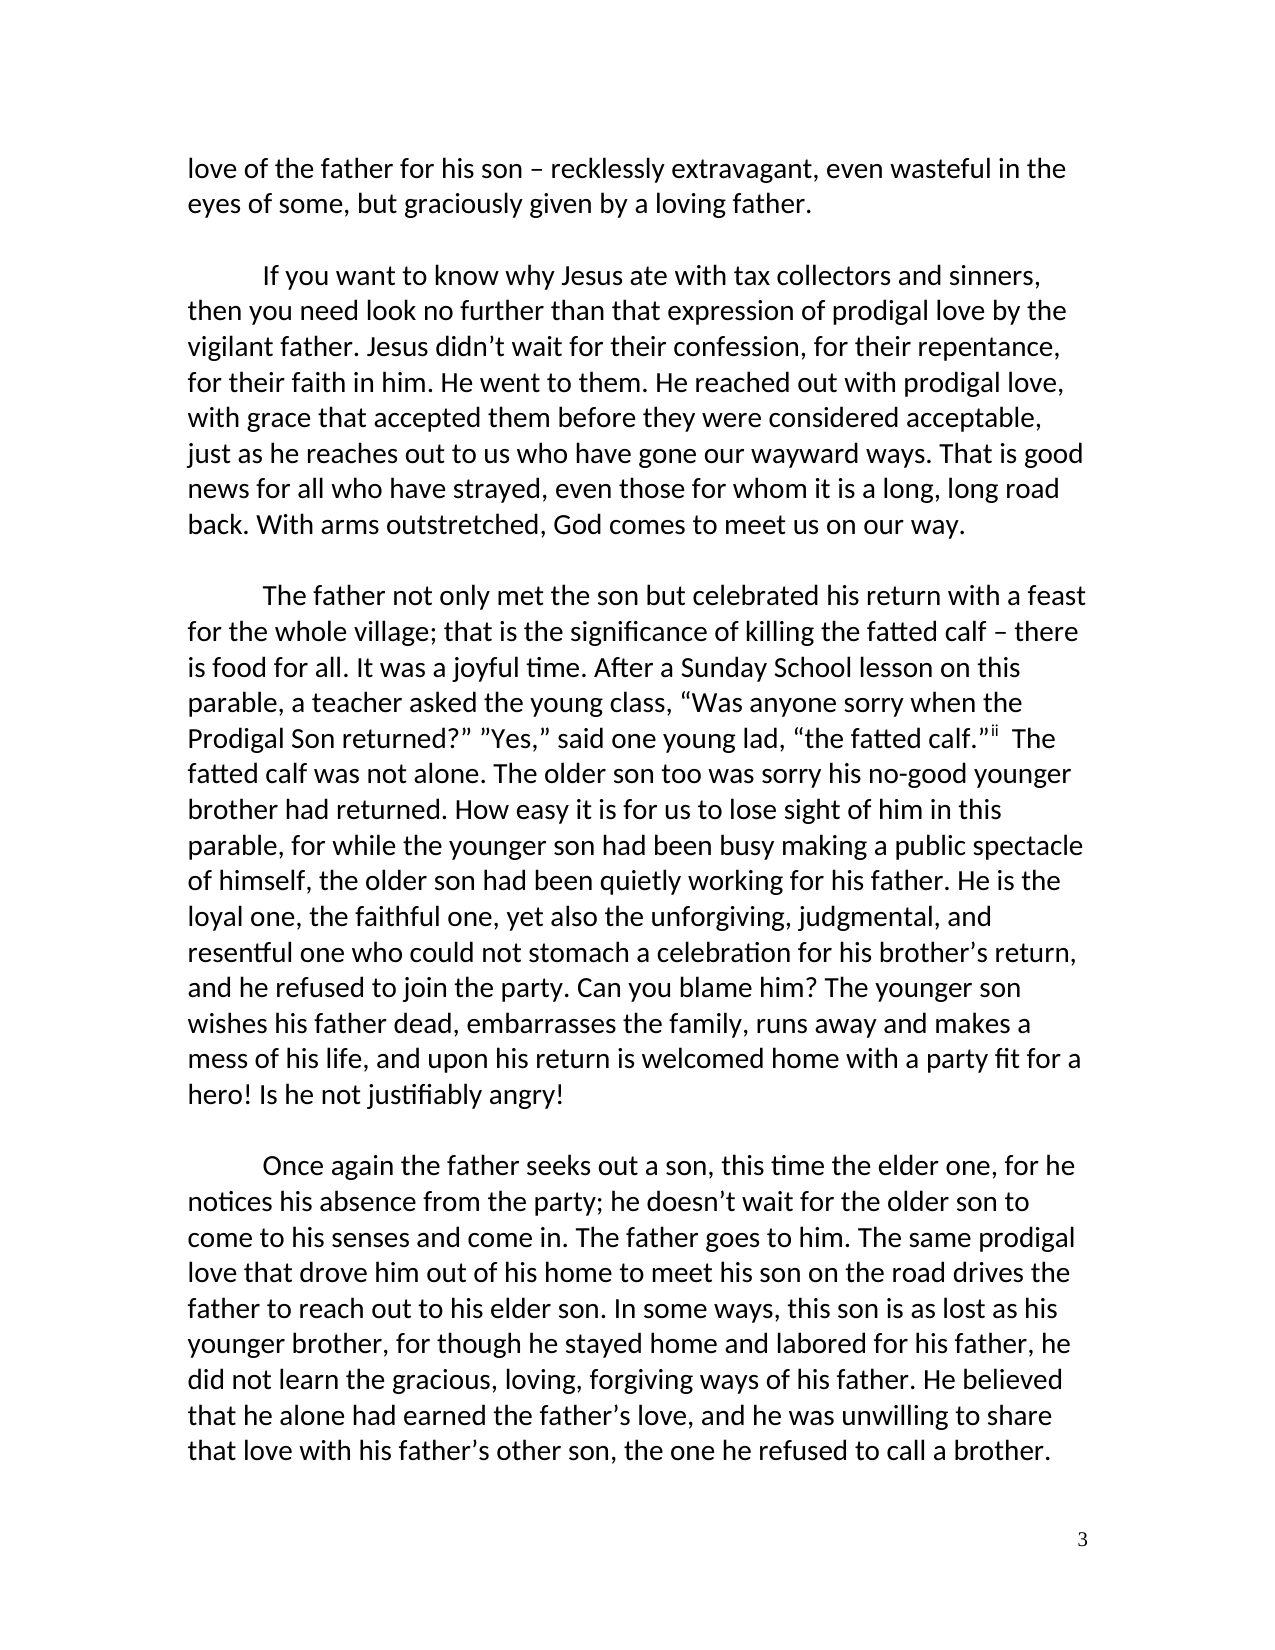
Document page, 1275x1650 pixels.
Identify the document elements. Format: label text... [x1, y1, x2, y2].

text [187, 1147, 1087, 1468]
text The father not only met the son but celebrated his return with a feast for the whole village; that is the significance of killing the fatted calf – there is food for all. It was a joyful time. After a Sunday School lesson on this parable, a teacher asked the young class, “Was anyone sorry when the Prodigal Son returned?” ”Yes,” said one young lad, “the fatted calf.” The fatted calf was not alone. The older son too was sorry his no-good younger brother had returned. How easy it is for us to lose sight of him in this parable, for while the younger son had been busy making a public spectacle of himself, the older son had been quietly working for his father. He is the loyal one, the faithful one, yet also the unforgiving, judgmental, and resentful one who could not stomach a celebration for his brother’s return, and he refused to join the party. Can you blame him? The younger son wishes his father dead, embarrasses the family, runs away and makes a mess of his life, and upon his return is welcomed home with a party fit for a hero! Is he not justifiably angry! [187, 577, 1087, 1112]
text If you want to know why Jesus ate with tax collectors and sinners, then you need look no further than that expression of prodigal love by the vigilant father. Jesus didn’t wait for their confession, for their repentance, for their faith in him. He went to them. He reached out with prodigal love, with grace that accepted them before they were considered acceptable, just as he reaches out to us who have gone our wayward ways. That is good news for all who have strayed, even those for whom it is a long, long road back. With arms outstretched, God comes to meet us on our way. [187, 257, 1087, 542]
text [187, 150, 1087, 221]
